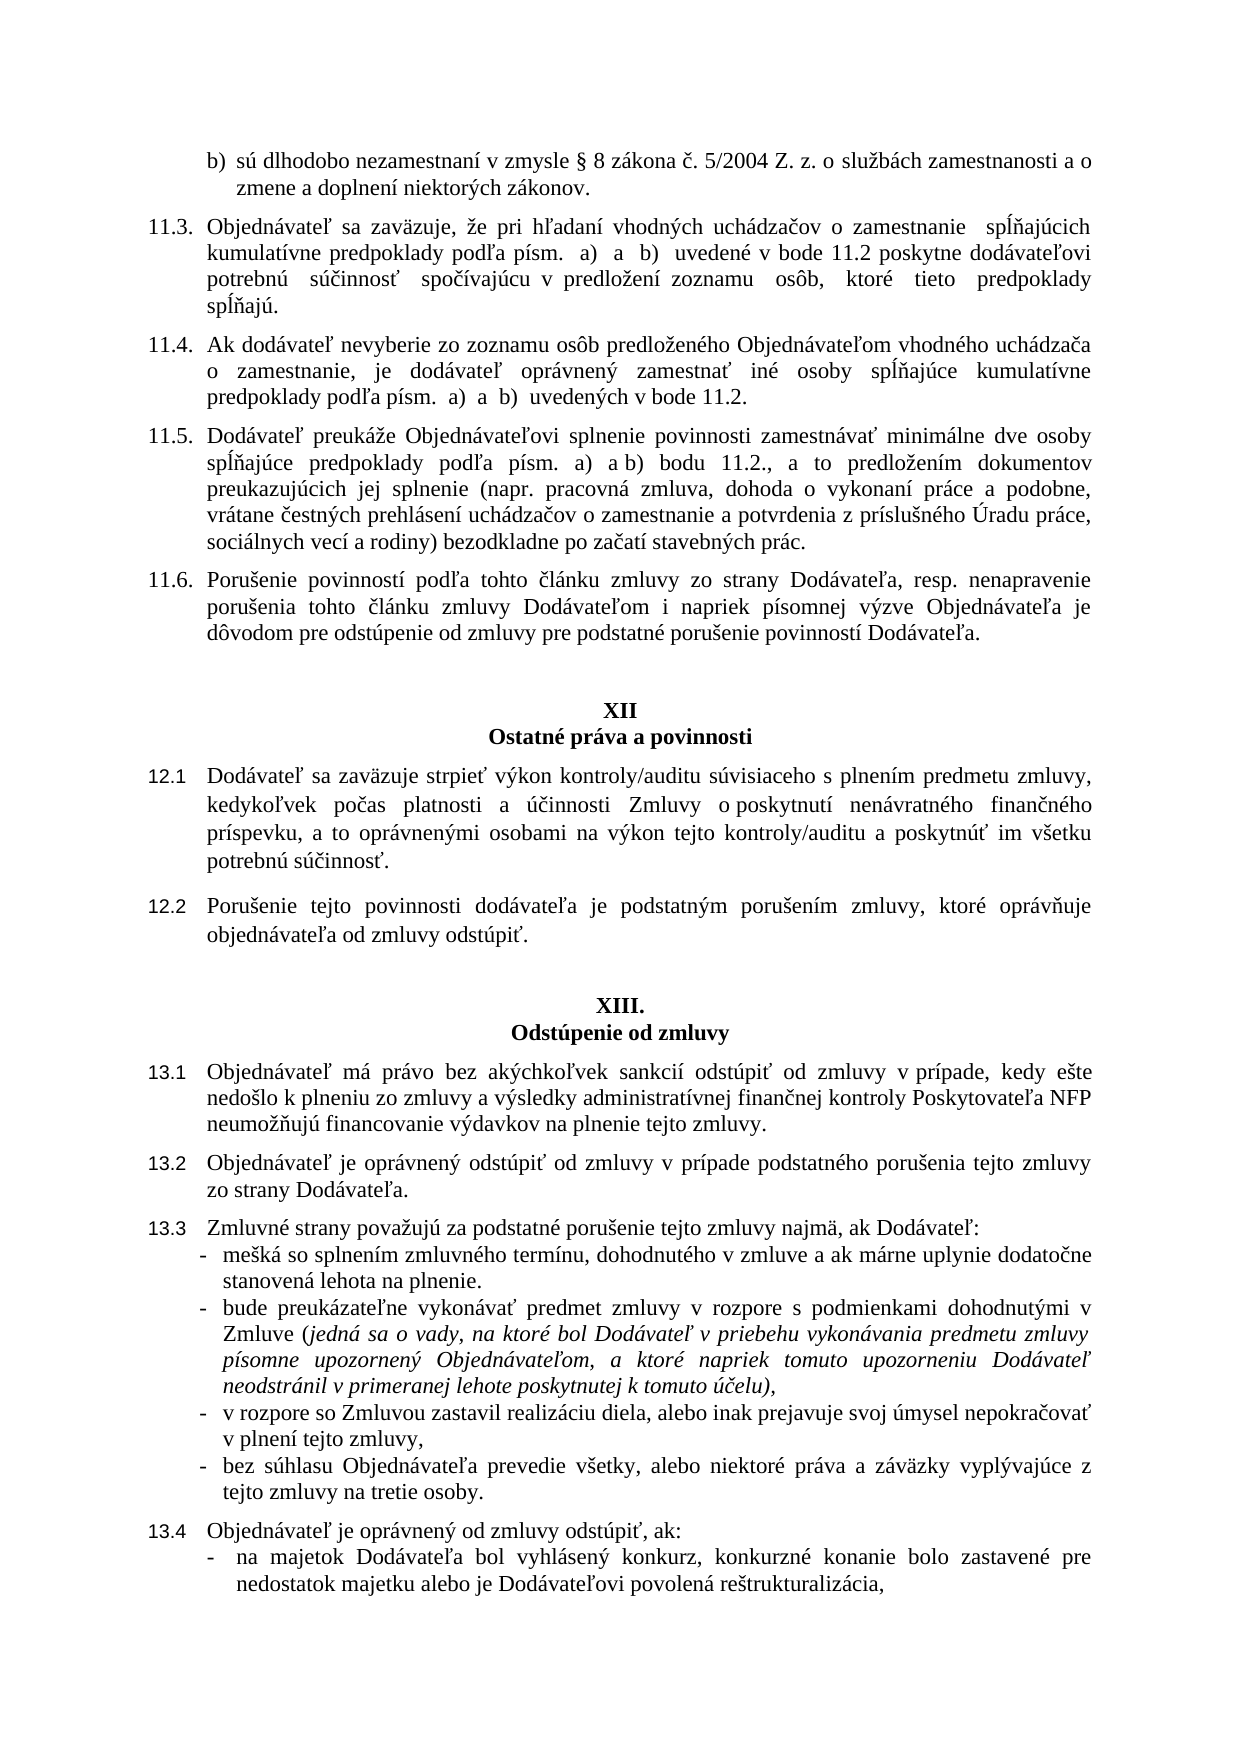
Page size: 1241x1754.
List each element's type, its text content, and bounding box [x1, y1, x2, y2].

list Dodávateľ sa zaväzuje strpieť výkon kontroly/auditu súvisiaceho s plnením predmetu zmluvy, kedykoľvek počas platnosti a účinnosti Zmluvy o poskytnutí nenávratného finančného príspevku, a to oprávnenými osobami na výkon tejto kontroly/auditu a poskytnúť im všetku potrebnú súčinnosť. [148, 762, 1093, 874]
list Porušenie tejto povinnosti dodávateľa je podstatným porušením zmluvy, ktoré oprávňuje objednávateľa od zmluvy odstúpiť. [148, 893, 1093, 947]
list Dodávateľ preukáže Objednávateľovi splnenie povinnosti zamestnávať minimálne dve osoby spĺňajúce predpoklady podľa písm. a) a b) bodu 11.2., a to predložením dokumentov preukazujúcich jej splnenie (napr. pracovná zmluva, dohoda o vykonaní práce a podobne, vrátane čestných prehlásení uchádzačov o zamestnanie a potvrdenia z príslušného Úradu práce, sociálnych vecí a rodiny) bezodkladne po začatí stavebných prác. [148, 422, 1093, 554]
list Porušenie povinností podľa tohto článku zmluvy zo strany Dodávateľa, resp. nenapravenie porušenia tohto článku zmluvy Dodávateľom i napriek písomnej výzve Objednávateľa je dôvodom pre odstúpenie od zmluvy pre podstatné porušenie povinností Dodávateľa. [148, 567, 1093, 646]
list Objednávateľ je oprávnený od zmluvy odstúpiť, ak: [148, 1517, 1093, 1543]
text Ostatné práva a povinnosti [148, 723, 1093, 750]
list Objednávateľ má právo bez akýchkoľvek sankcií odstúpiť od zmluvy v prípade, kedy ešte nedošlo k plneniu zo zmluvy a výsledky administratívnej finančnej kontroly Poskytovateľa NFP neumožňujú financovanie výdavkov na plnenie tejto zmluvy. [148, 1058, 1093, 1137]
list Objednávateľ je oprávnený odstúpiť od zmluvy v prípade podstatného porušenia tejto zmluvy zo strany Dodávateľa. [148, 1149, 1093, 1202]
list na majetok Dodávateľa bol vyhlásený konkurz, konkurzné konanie bolo zastavené pre nedostatok majetku alebo je Dodávateľovi povolená reštrukturalizácia, [207, 1543, 1093, 1596]
text Odstúpenie od zmluvy [148, 1019, 1093, 1045]
list v rozpore so Zmluvou zastavil realizáciu diela, alebo inak prejavuje svoj úmysel nepokračovať v plnení tejto zmluvy, [207, 1399, 1093, 1452]
list bude preukázateľne vykonávať predmet zmluvy v rozpore s podmienkami dohodnutými v Zmluve (jedná sa o vady, na ktoré bol Dodávateľ v priebehu vykonávania predmetu zmluvy písomne upozornený Objednávateľom, a ktoré napriek tomuto upozorneniu Dodávateľ neodstránil v primeranej lehote poskytnutej k tomuto účelu), [207, 1293, 1093, 1399]
list sú dlhodobo nezamestnaní v zmysle § 8 zákona č. 5/2004 Z. z. o službách zamestnanosti a o zmene a doplnení niektorých zákonov. [207, 148, 1093, 200]
list Ak dodávateľ nevyberie zo zoznamu osôb predloženého Objednávateľom vhodného uchádzača o zamestnanie, je dodávateľ oprávnený zamestnať iné osoby spĺňajúce kumulatívne predpoklady podľa písm. a) a b) uvedených v bode 11.2. [148, 331, 1093, 410]
list bez súhlasu Objednávateľa prevedie všetky, alebo niektoré práva a záväzky vyplývajúce z tejto zmluvy na tretie osoby. [207, 1452, 1093, 1504]
text XIII. [148, 992, 1093, 1019]
list Objednávateľ sa zaväzuje, že pri hľadaní vhodných uchádzačov o zamestnanie spĺňajúcich kumulatívne predpoklady podľa písm. a) a b) uvedené v bode 11.2 poskytne dodávateľovi potrebnú súčinnosť spočívajúcu v predložení zoznamu osôb, ktoré tieto predpoklady spĺňajú. [148, 213, 1093, 318]
list Zmluvné strany považujú za podstatné porušenie tejto zmluvy najmä, ak Dodávateľ: [148, 1214, 1093, 1241]
text XII [148, 697, 1093, 723]
list mešká so splnením zmluvného termínu, dohodnutého v zmluve a ak márne uplynie dodatočne stanovená lehota na plnenie. [207, 1241, 1093, 1293]
